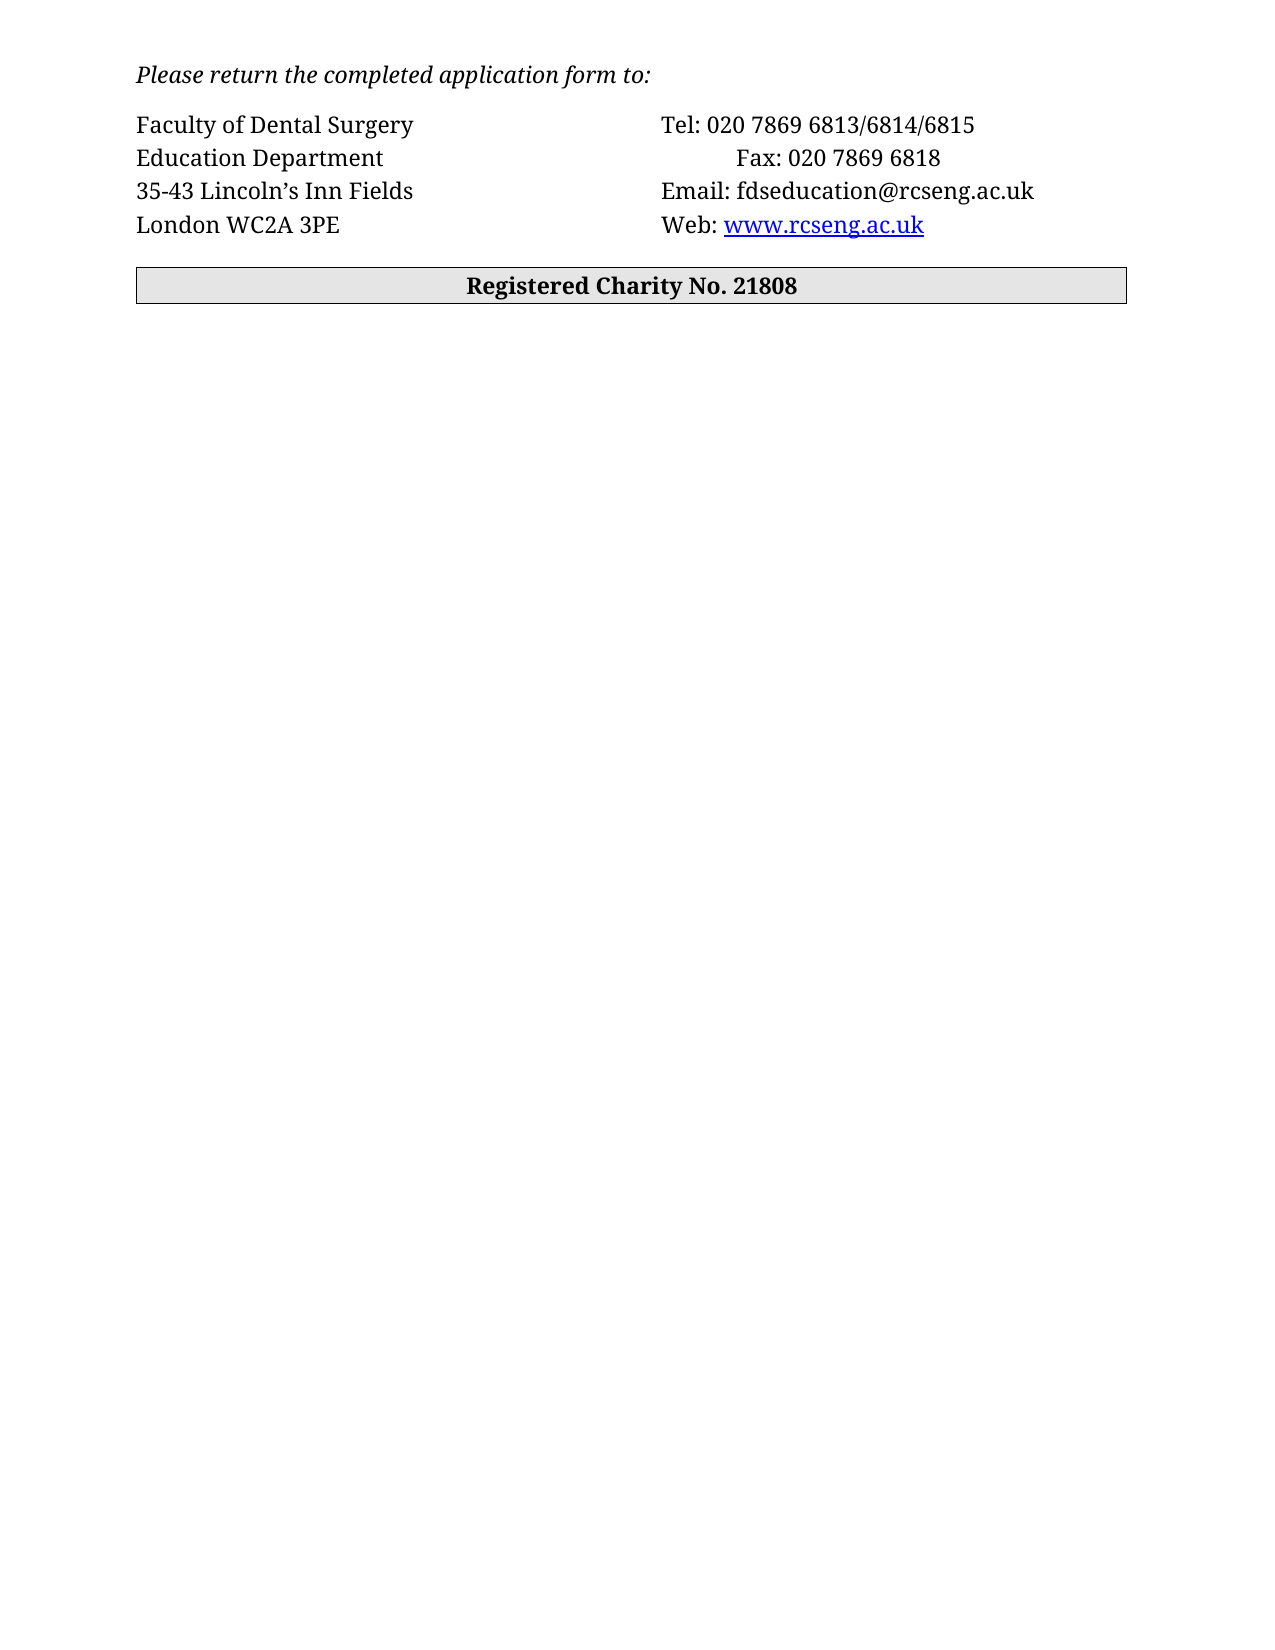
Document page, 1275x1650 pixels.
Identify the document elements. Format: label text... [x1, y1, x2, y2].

text Education Department Fax: 020 7869 6818 [136, 142, 1127, 173]
text Please return the completed application form to: [136, 59, 1127, 90]
text Faculty of Dental Surgery Tel: 020 7869 6813/6814/6815 [136, 109, 1127, 140]
text London WC2A 3PE Web: www.rcseng.ac.uk [136, 209, 1127, 240]
table_header Registered Charity No. 21808 [137, 268, 1126, 303]
text 35-43 Lincoln’s Inn Fields Email: fdseducation@rcseng.ac.uk [136, 175, 1127, 207]
